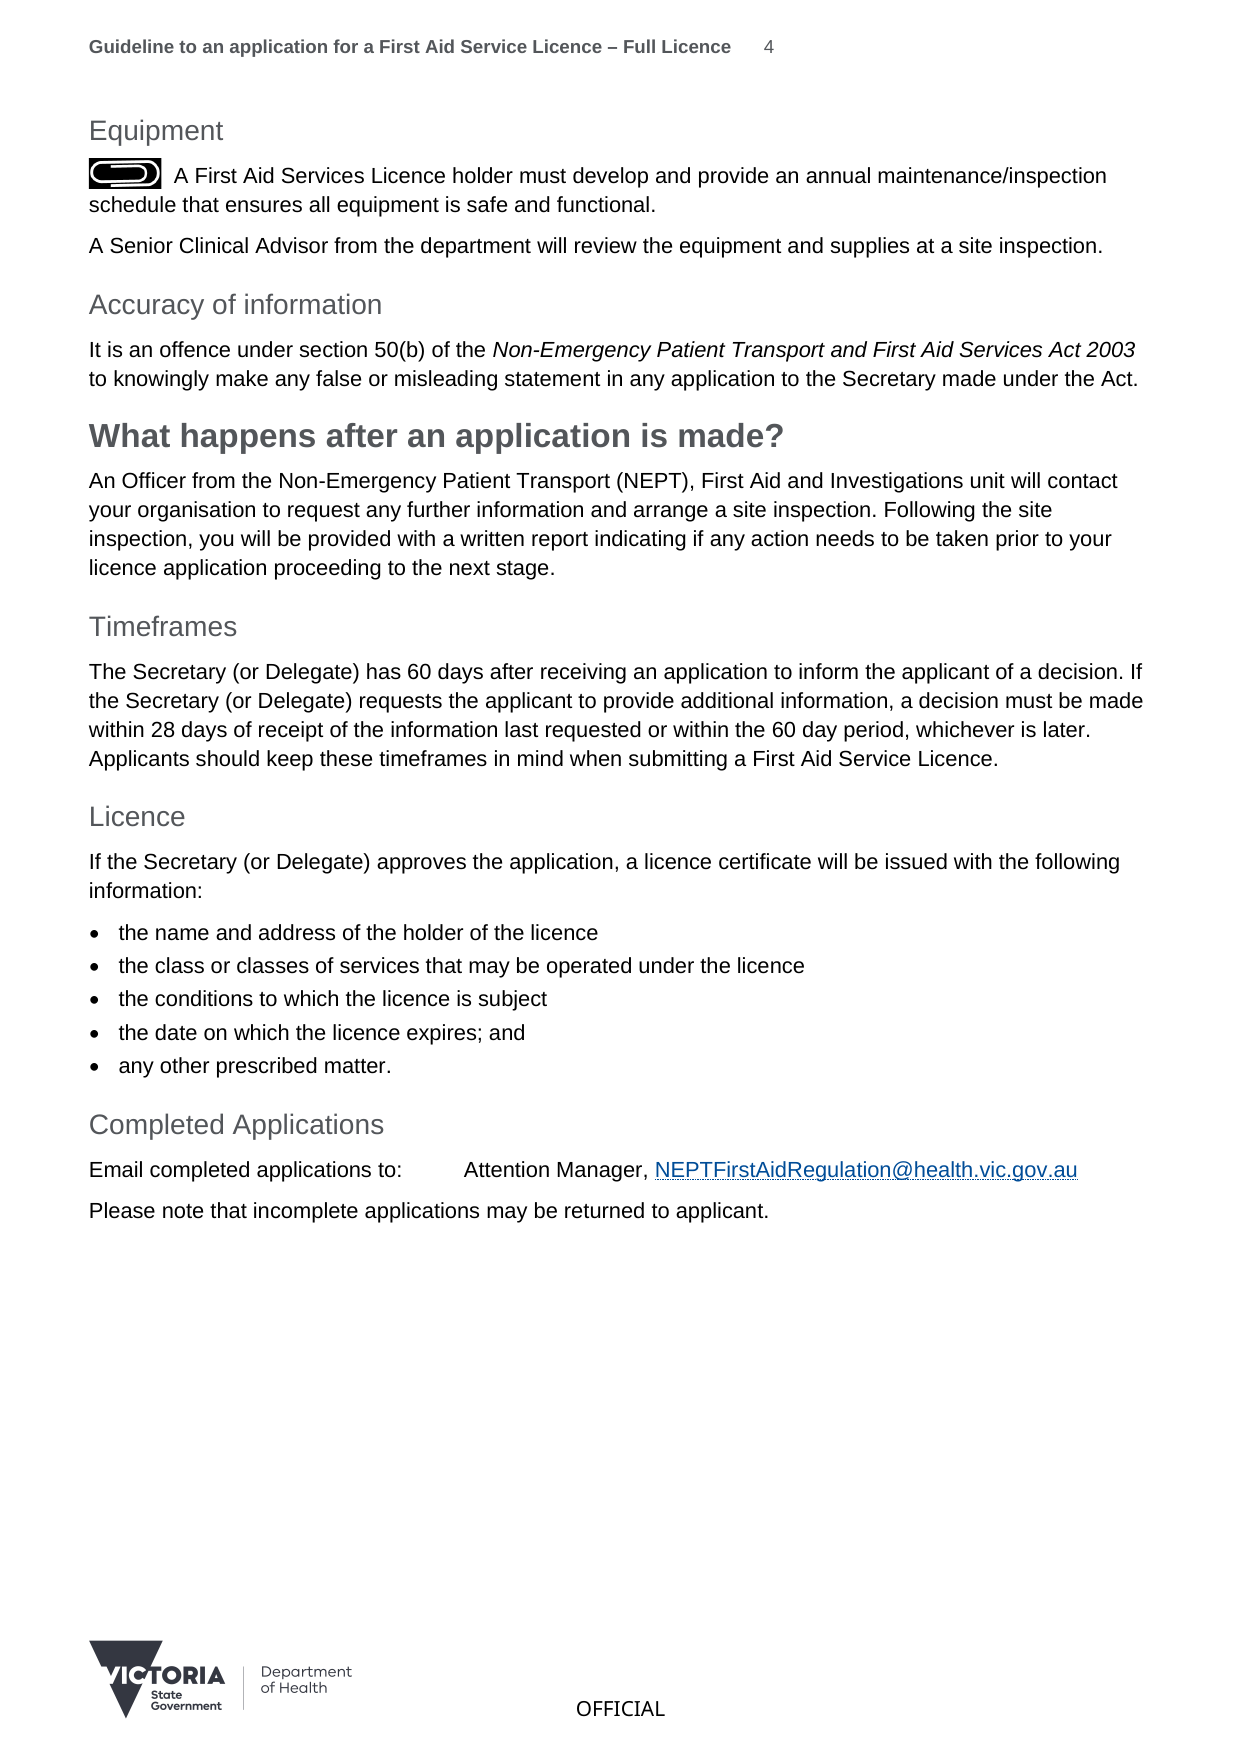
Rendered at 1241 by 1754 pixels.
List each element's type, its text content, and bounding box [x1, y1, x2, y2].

text the conditions to which the licence is subject [89, 983, 1152, 1012]
subtitle Equipment [89, 114, 1152, 146]
subtitle Accuracy of information [89, 288, 1152, 320]
text the date on which the licence expires; and [89, 1016, 1152, 1045]
picture [0, 1595, 1241, 1754]
picture [88, 158, 162, 189]
list An Officer from the Non-Emergency Patient Transport (NEPT), First Aid and Investigations unit will contact your organisation to request any further information and arrange a site inspection. Following the site inspection, you will be provided with a written report indicating if any action needs to be taken prior to your licence application proceeding to the next stage. [89, 464, 1152, 581]
text the name and address of the holder of the licence [89, 916, 1152, 945]
text It is an offence under section 50(b) of the Non-Emergency Patient Transport and First Aid Services Act 2003 to knowingly make any false or misleading statement in any application to the Secretary made under the Act. [89, 333, 1152, 391]
subtitle Completed Applications [89, 1108, 1152, 1140]
subtitle What happens after an application is made? [89, 416, 1152, 454]
text the class or classes of services that may be operated under the licence [89, 949, 1152, 979]
list Please note that incomplete applications may be returned to applicant. [89, 1194, 1152, 1223]
subtitle Licence [89, 800, 1152, 833]
text A First Aid Services Licence holder must develop and provide an annual maintenance/inspection schedule that ensures all equipment is safe and functional. [89, 159, 1152, 217]
text Email completed applications to: Attention Manager, NEPTFirstAidRegulation@health.vic.gov.au [89, 1153, 1152, 1182]
text any other prescribed matter. [89, 1049, 1152, 1079]
subtitle Timeframes [89, 610, 1152, 642]
text A Senior Clinical Advisor from the department will review the equipment and supplies at a site inspection. [89, 229, 1152, 259]
list The Secretary (or Delegate) has 60 days after receiving an application to inform the applicant of a decision. If the Secretary (or Delegate) requests the applicant to provide additional information, a decision must be made within 28 days of receipt of the information last requested or within the 60 day period, whichever is later. Applicants should keep these timeframes in mind when submitting a First Aid Service Licence. [89, 654, 1152, 771]
text If the Secretary (or Delegate) approves the application, a licence certificate will be issued with the following information: [89, 845, 1152, 904]
